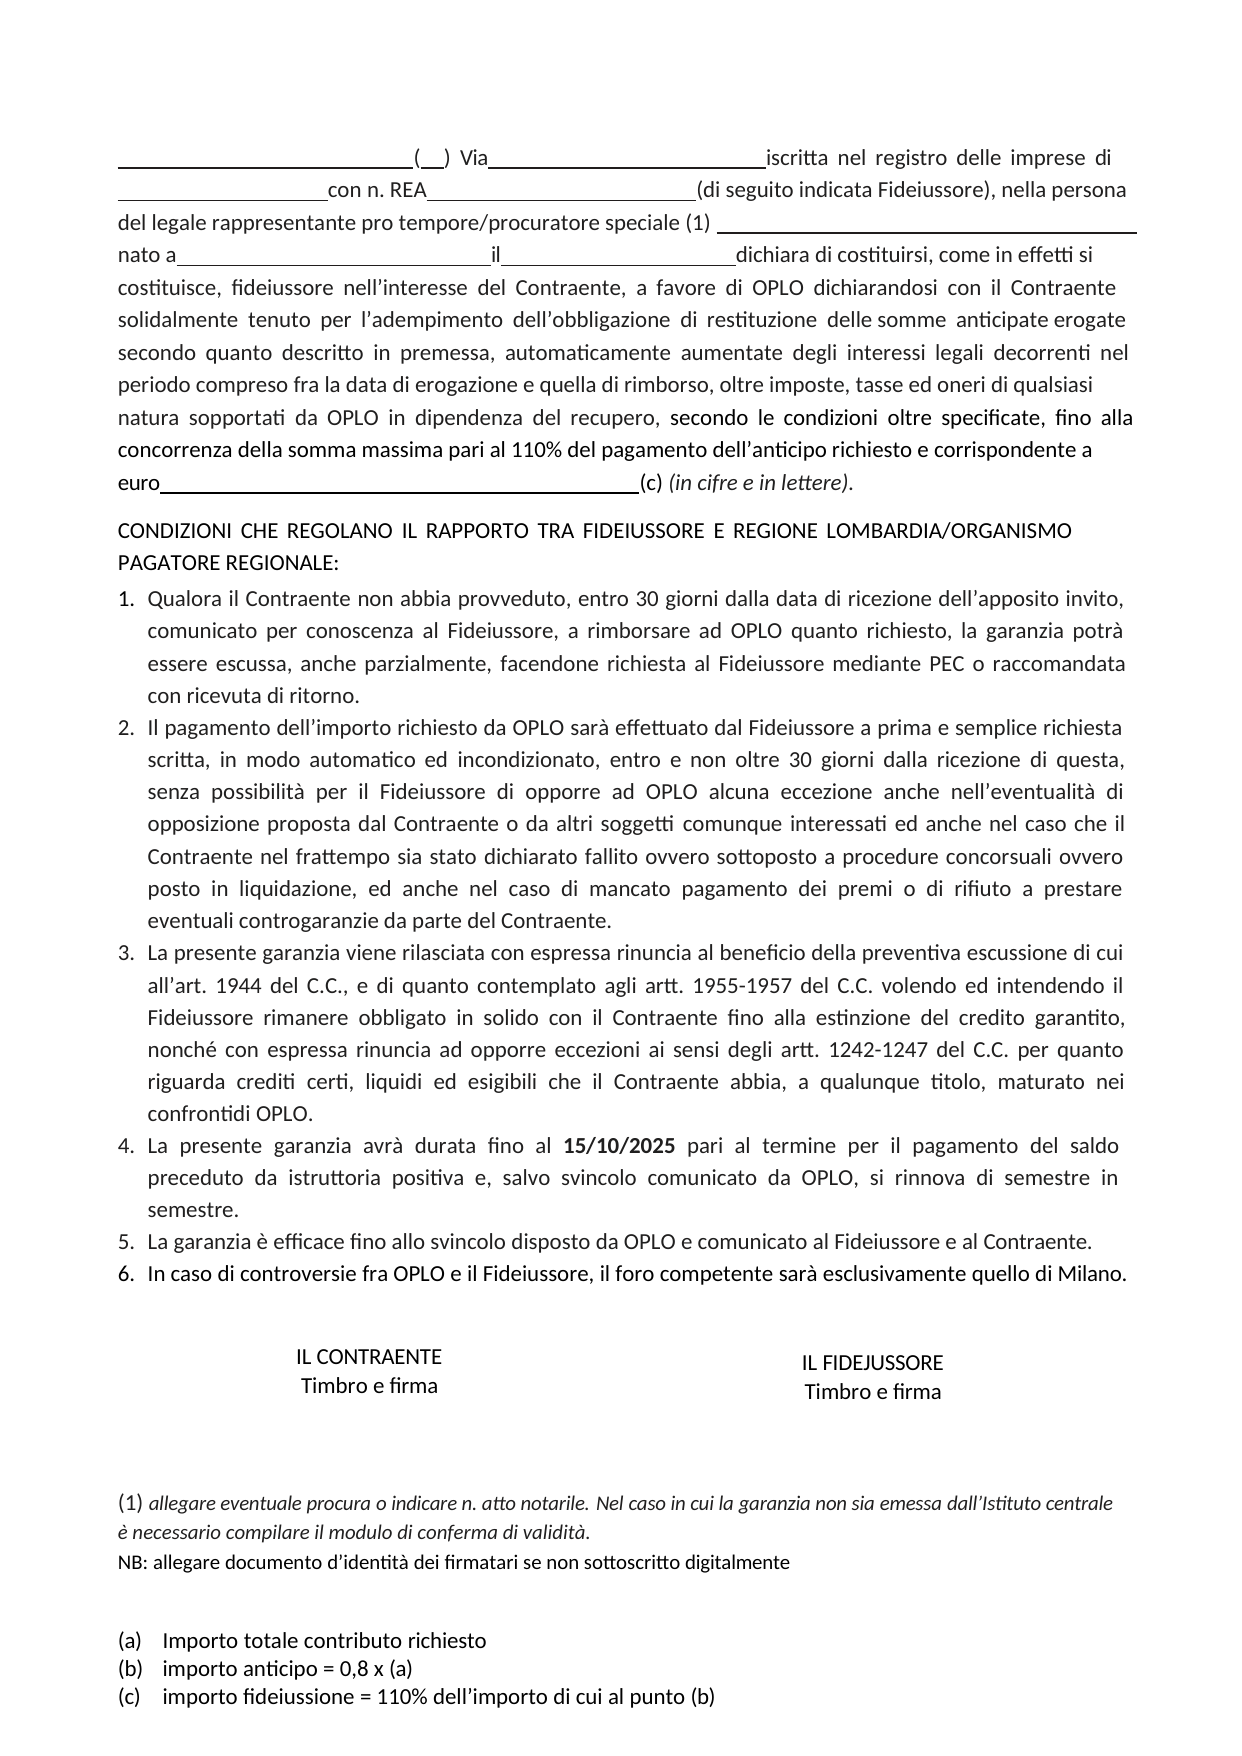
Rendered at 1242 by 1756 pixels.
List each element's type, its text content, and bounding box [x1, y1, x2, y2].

list Il pagamento dell’importo richiesto da OPLO sarà effettuato dal Fideiussore a prima e semplice richiesta scritta, in modo automatico ed incondizionato, entro e non oltre 30 giorni dalla ricezione di questa, senza possibilità per il Fideiussore di opporre ad OPLO alcuna eccezione anche nell’eventualità di opposizione proposta dal Contraente o da altri soggetti comunque interessati ed anche nel caso che il Contraente nel frattempo sia stato dichiarato fallito ovvero sottoposto a procedure concorsuali ovvero posto in liquidazione, ed anche nel caso di mancato pagamento dei premi o di rifiuto a prestare eventuali controgaranzie da parte del Contraente. [118, 713, 1125, 934]
list allegare eventuale procura o indicare n. atto notarile. Nel caso in cui la garanzia non sia emessa dall’Istituto centrale è necessario compilare il modulo di conferma di validità. [118, 1488, 1113, 1545]
list La garanzia è efficace fino allo svincolo disposto da OPLO e comunicato al Fideiussore e al Contraente. [118, 1227, 1150, 1255]
text con n. REA (di seguito indicata Fideiussore), nella persona del legale rappresentante pro tempore/procuratore speciale (1) nato a il dichiara di costituirsi, come in effetti si costituisce, fideiussore nell’interesse del Contraente, a favore di OPLO dichiarandosi con il Contraente solidalmente tenuto per l’adempimento dell’obbligazione di restituzione delle somme anticipate erogate secondo quanto descritto in premessa, automaticamente aumentate degli interessi legali decorrenti nel periodo compreso fra la data di erogazione e quella di rimborso, oltre imposte, tasse ed oneri di qualsiasi natura sopportati da OPLO in dipendenza del recupero, secondo le condizioni oltre specificate, fino alla concorrenza della somma massima pari al 110% del pagamento dell’anticipo richiesto e corrispondente a euro (c) (in cifre e in lettere). [118, 176, 1138, 496]
list La presente garanzia viene rilasciata con espressa rinuncia al beneficio della preventiva escussione di cui all’art. 1944 del C.C., e di quanto contemplato agli artt. 1955-1957 del C.C. volendo ed intendendo il Fideiussore rimanere obbligato in solido con il Contraente fino alla estinzione del credito garantito, nonché con espressa rinuncia ad opporre eccezioni ai sensi degli artt. 1242-1247 del C.C. per quanto riguarda crediti certi, liquidi ed esigibili che il Contraente abbia, a qualunque titolo, maturato nei confrontidi OPLO. [118, 938, 1126, 1127]
list Qualora il Contraente non abbia provveduto, entro 30 giorni dalla data di ricezione dell’apposito invito, comunicato per conoscenza al Fideiussore, a rimborsare ad OPLO quanto richiesto, la garanzia potrà essere escussa, anche parzialmente, facendone richiesta al Fideiussore mediante PEC o raccomandata con ricevuta di ritorno. [118, 584, 1126, 709]
subtitle IL CONTRAENTE [296, 1342, 448, 1370]
subtitle IL FIDEJUSSORE [600, 1348, 1145, 1376]
text Timbro e firma [301, 1371, 448, 1399]
subtitle CONDIZIONI CHE REGOLANO IL RAPPORTO TRA FIDEIUSSORE E REGIONE LOMBARDIA/ORGANISMO PAGATORE REGIONALE: [118, 516, 1139, 576]
list La presente garanzia avrà durata fino al 15/10/2025 pari al termine per il pagamento del saldo preceduto da istruttoria positiva e, salvo svincolo comunicato da OPLO, si rinnova di semestre in semestre. [118, 1132, 1121, 1223]
text ( ) Via iscritta nel registro delle imprese di [118, 143, 1150, 171]
text NB: allegare documento d’identità dei firmatari se non sottoscritto digitalmente [118, 1549, 1150, 1574]
text Timbro e firma [601, 1377, 1145, 1405]
list In caso di controversie fra OPLO e il Fideiussore, il foro competente sarà esclusivamente quello di Milano. [118, 1259, 1150, 1287]
list importo fideiussione = 110% dell’importo di cui al punto (b) [118, 1682, 1150, 1710]
list importo anticipo = 0,8 x (a) [118, 1654, 1150, 1682]
list Importo totale contributo richiesto [118, 1626, 1150, 1654]
